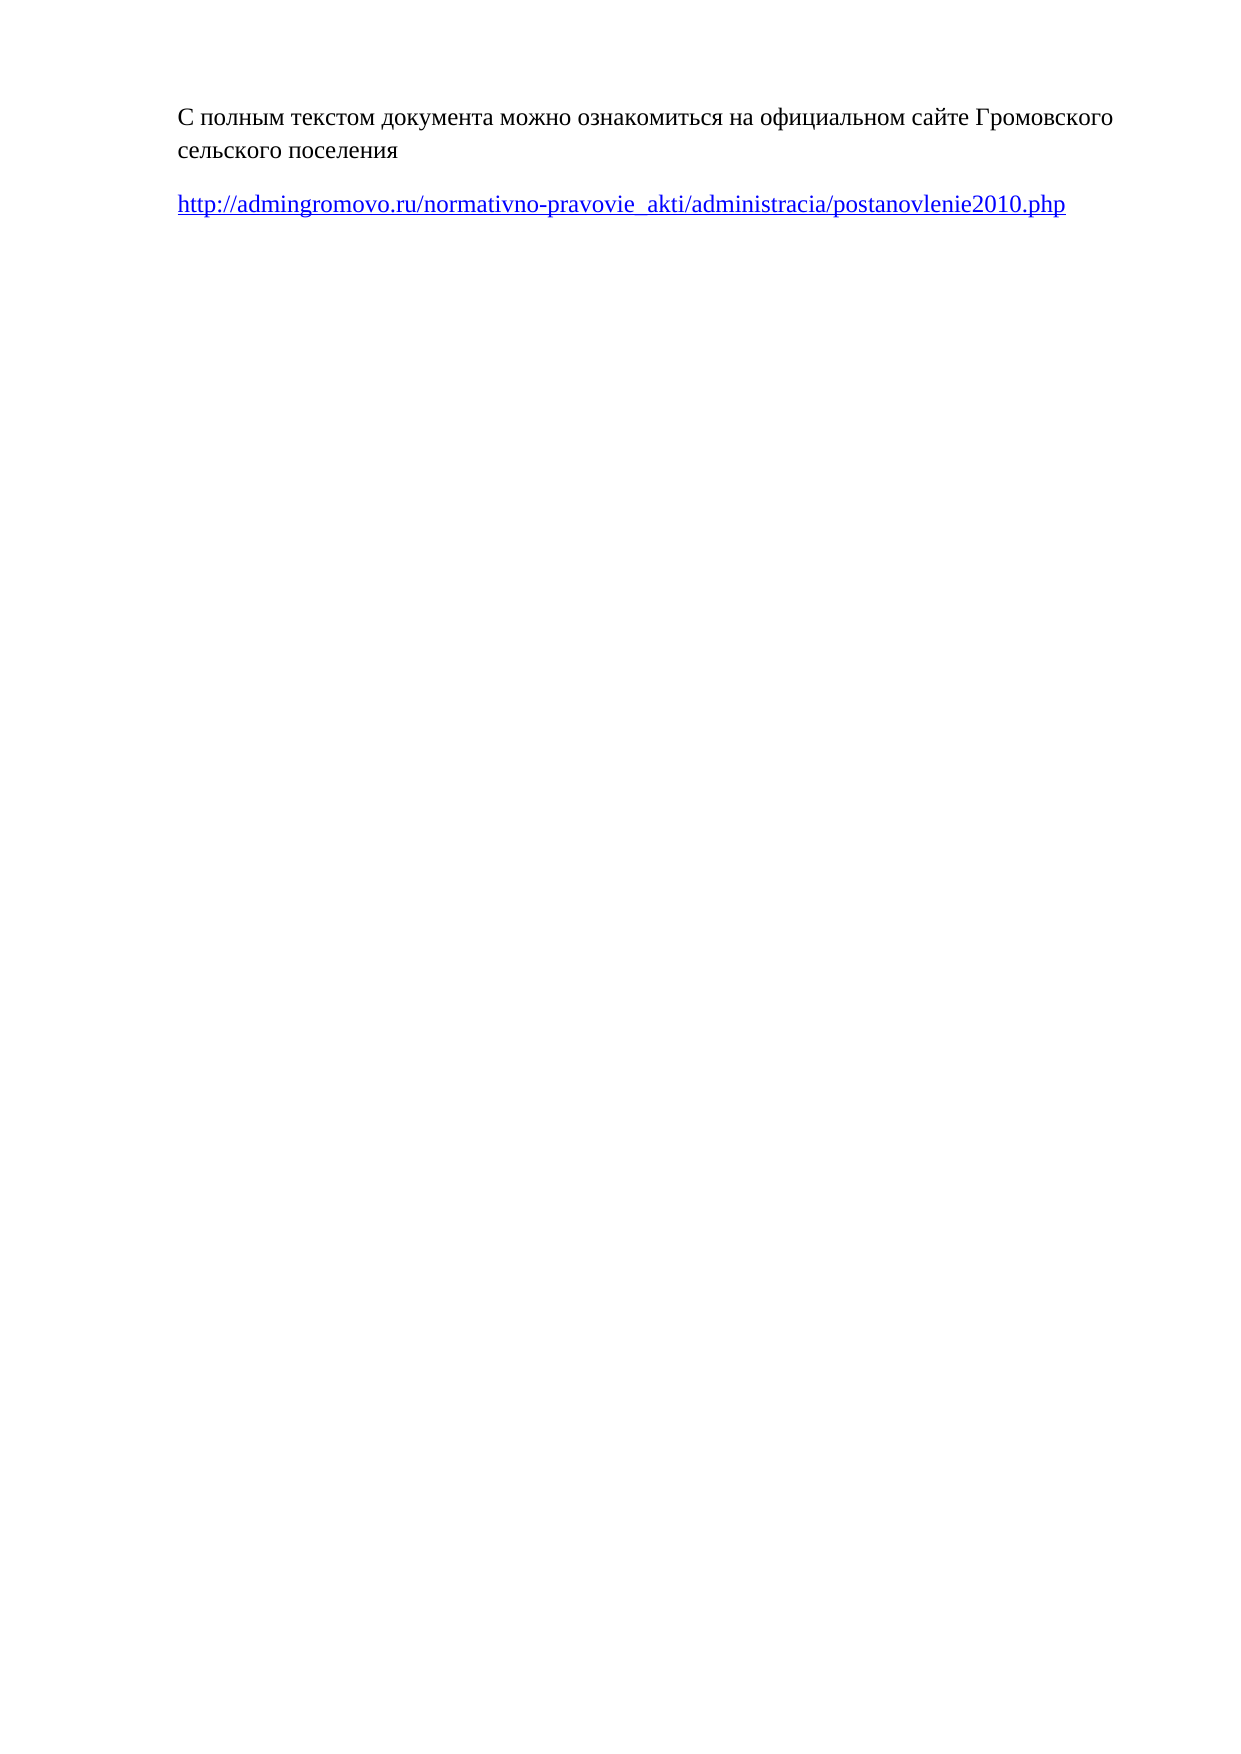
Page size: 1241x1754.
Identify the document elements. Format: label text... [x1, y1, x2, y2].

text С полным текстом документа можно ознакомиться на официальном сайте Громовского сельского поселения [177, 102, 1152, 163]
text http://admingromovo.ru/normativno-pravovie_akti/administracia/postanovlenie2010.php [177, 189, 1152, 217]
